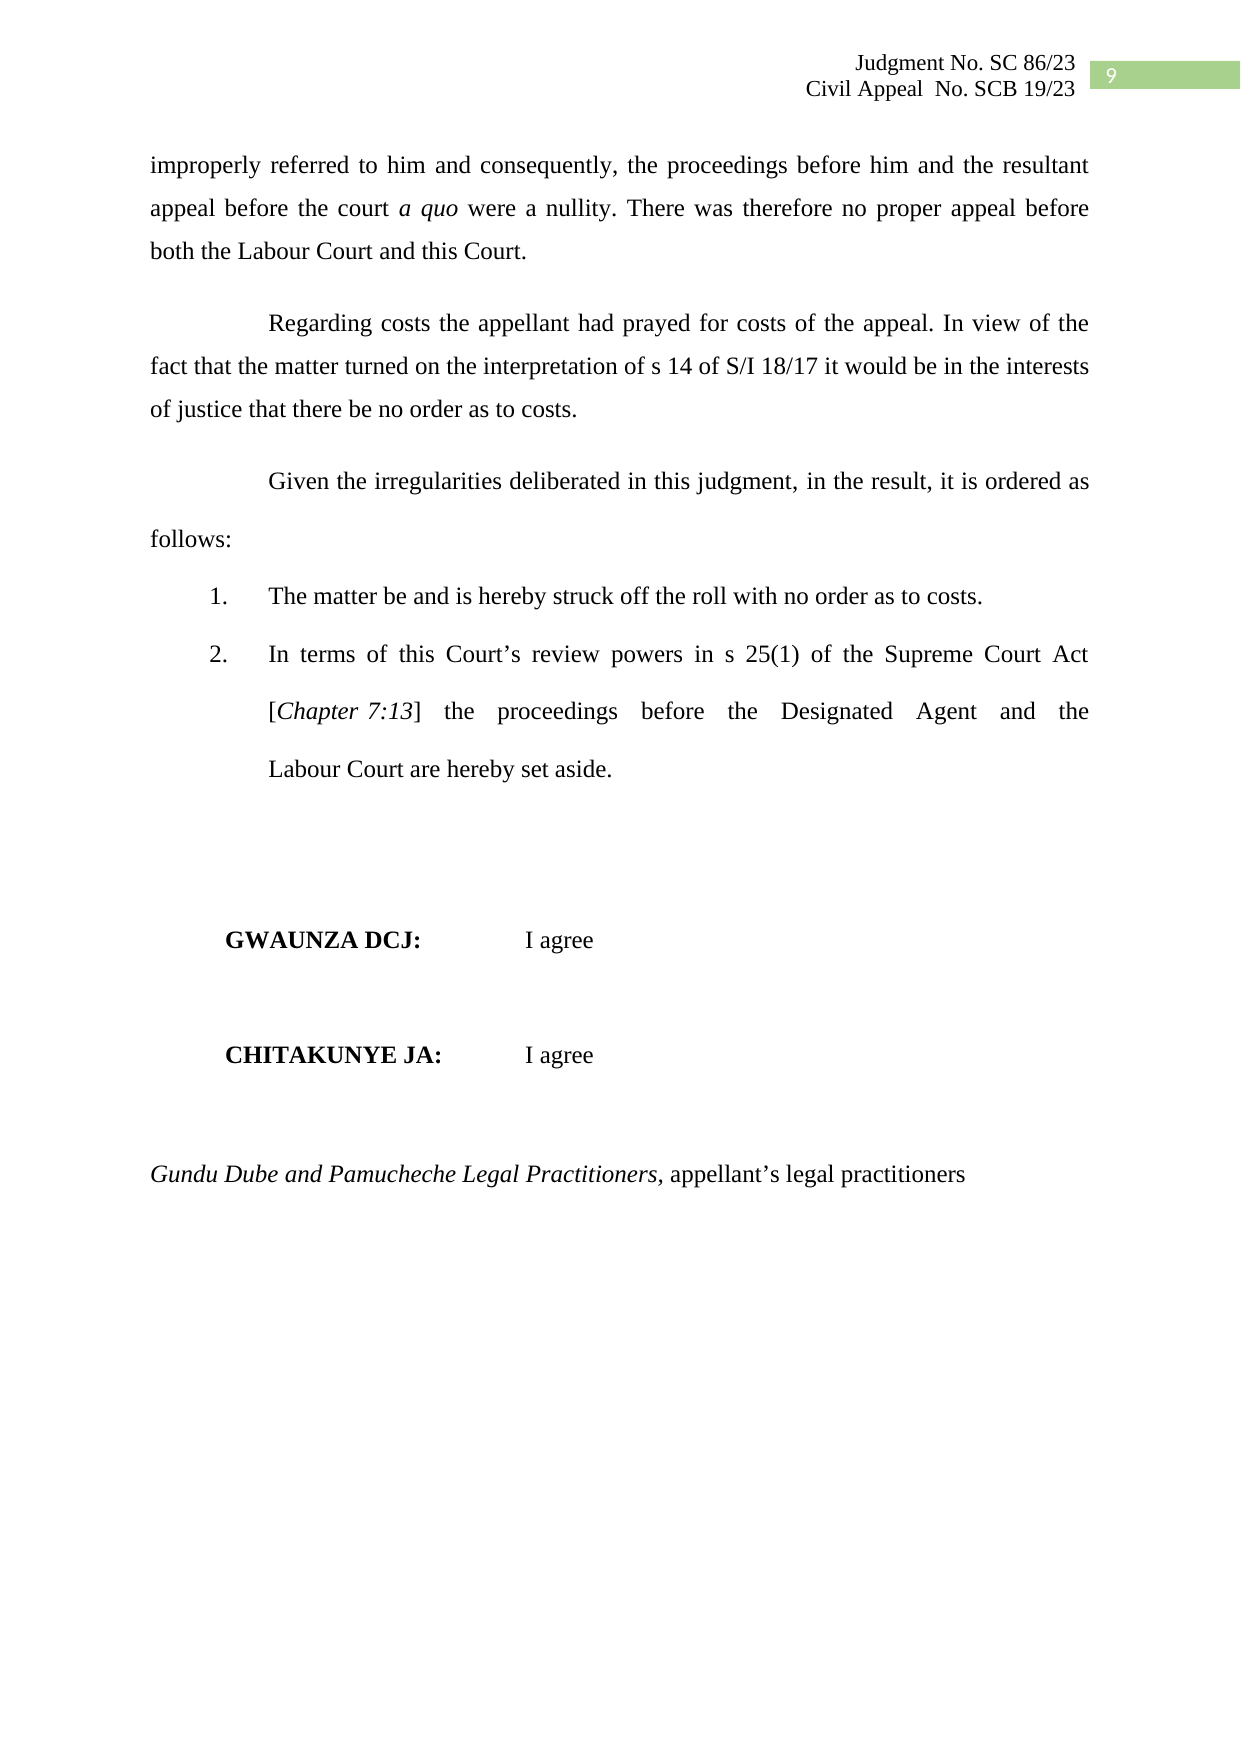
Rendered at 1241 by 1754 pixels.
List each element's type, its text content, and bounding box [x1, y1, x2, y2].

text CHITAKUNYE JA: I agree [150, 1040, 1090, 1068]
text Given the irregularities deliberated in this judgment, in the result, it is ordered as follows: [150, 466, 1090, 552]
text Gundu Dube and Pamucheche Legal Practitioners, appellant’s legal practitioners [150, 1159, 1090, 1188]
list In terms of this Court’s review powers in s 25(1) of the Supreme Court Act [Chapter 7:13] the proceedings before the Designated Agent and the Labour Court are hereby set aside. [209, 639, 1090, 782]
text Regarding costs the appellant had prayed for costs of the appeal. In view of the fact that the matter turned on the interpretation of s 14 of S/I 18/17 it would be in the interests of justice that there be no order as to costs. [150, 308, 1090, 423]
text GWAUNZA DCJ: I agree [150, 925, 1090, 953]
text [150, 150, 1090, 265]
list The matter be and is hereby struck off the roll with no order as to costs. [209, 581, 1090, 610]
